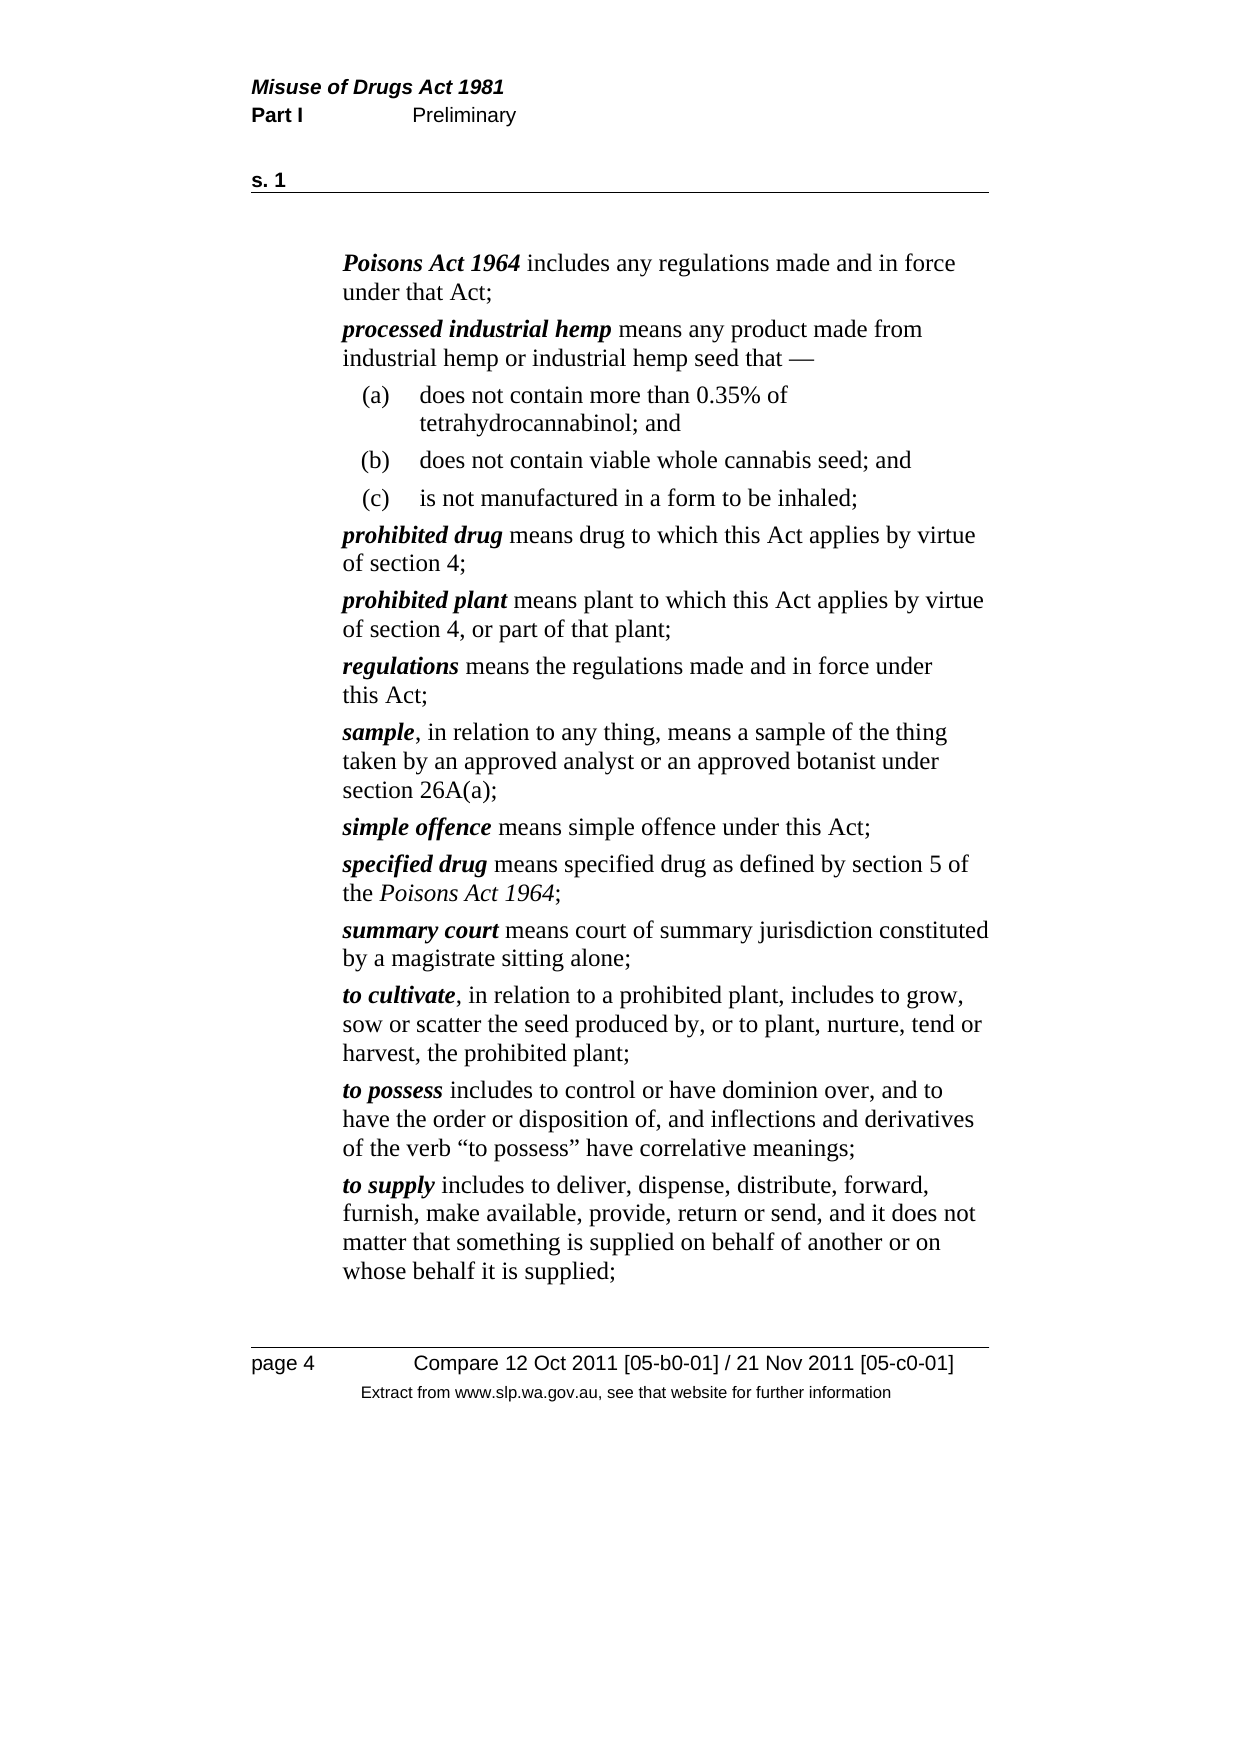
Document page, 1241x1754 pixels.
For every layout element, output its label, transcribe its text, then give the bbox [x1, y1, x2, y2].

text to possess includes to control or have dominion over, and to have the order or disposition of, and inflections and derivatives of the verb “to possess” have correlative meanings; [251, 1075, 989, 1161]
text regulations means the regulations made and in force under this Act; [251, 651, 989, 709]
text (c) is not manufactured in a form to be inhaled; [251, 483, 989, 511]
text specified drug means specified drug as defined by section 5 of the Poisons Act 1964; [251, 849, 989, 906]
text prohibited plant means plant to which this Act applies by virtue of section 4, or part of that plant; [251, 586, 989, 643]
text (b) does not contain viable whole cannabis seed; and [251, 446, 989, 474]
text processed industrial hemp means any product made from industrial hemp or industrial hemp seed that — [251, 314, 989, 371]
text prohibited drug means drug to which this Act applies by virtue of section 4; [251, 520, 989, 577]
text to cultivate, in relation to a prohibited plant, includes to grow, sow or scatter the seed produced by, or to plant, nurture, tend or harvest, the prohibited plant; [251, 981, 989, 1067]
text to supply includes to deliver, dispense, distribute, forward, furnish, make available, provide, return or send, and it does not matter that something is supplied on behalf of another or on whose behalf it is supplied; [251, 1170, 989, 1285]
text (a) does not contain more than 0.35% of tetrahydrocannabinol; and [251, 380, 989, 437]
text simple offence means simple offence under this Act; [251, 812, 989, 841]
text sample, in relation to any thing, means a sample of the thing taken by an approved analyst or an approved botanist under section 26A(a); [251, 717, 989, 803]
text Poisons Act 1964 includes any regulations made and in force under that Act; [251, 248, 989, 306]
text summary court means court of summary jurisdiction constituted by a magistrate sitting alone; [251, 915, 989, 972]
